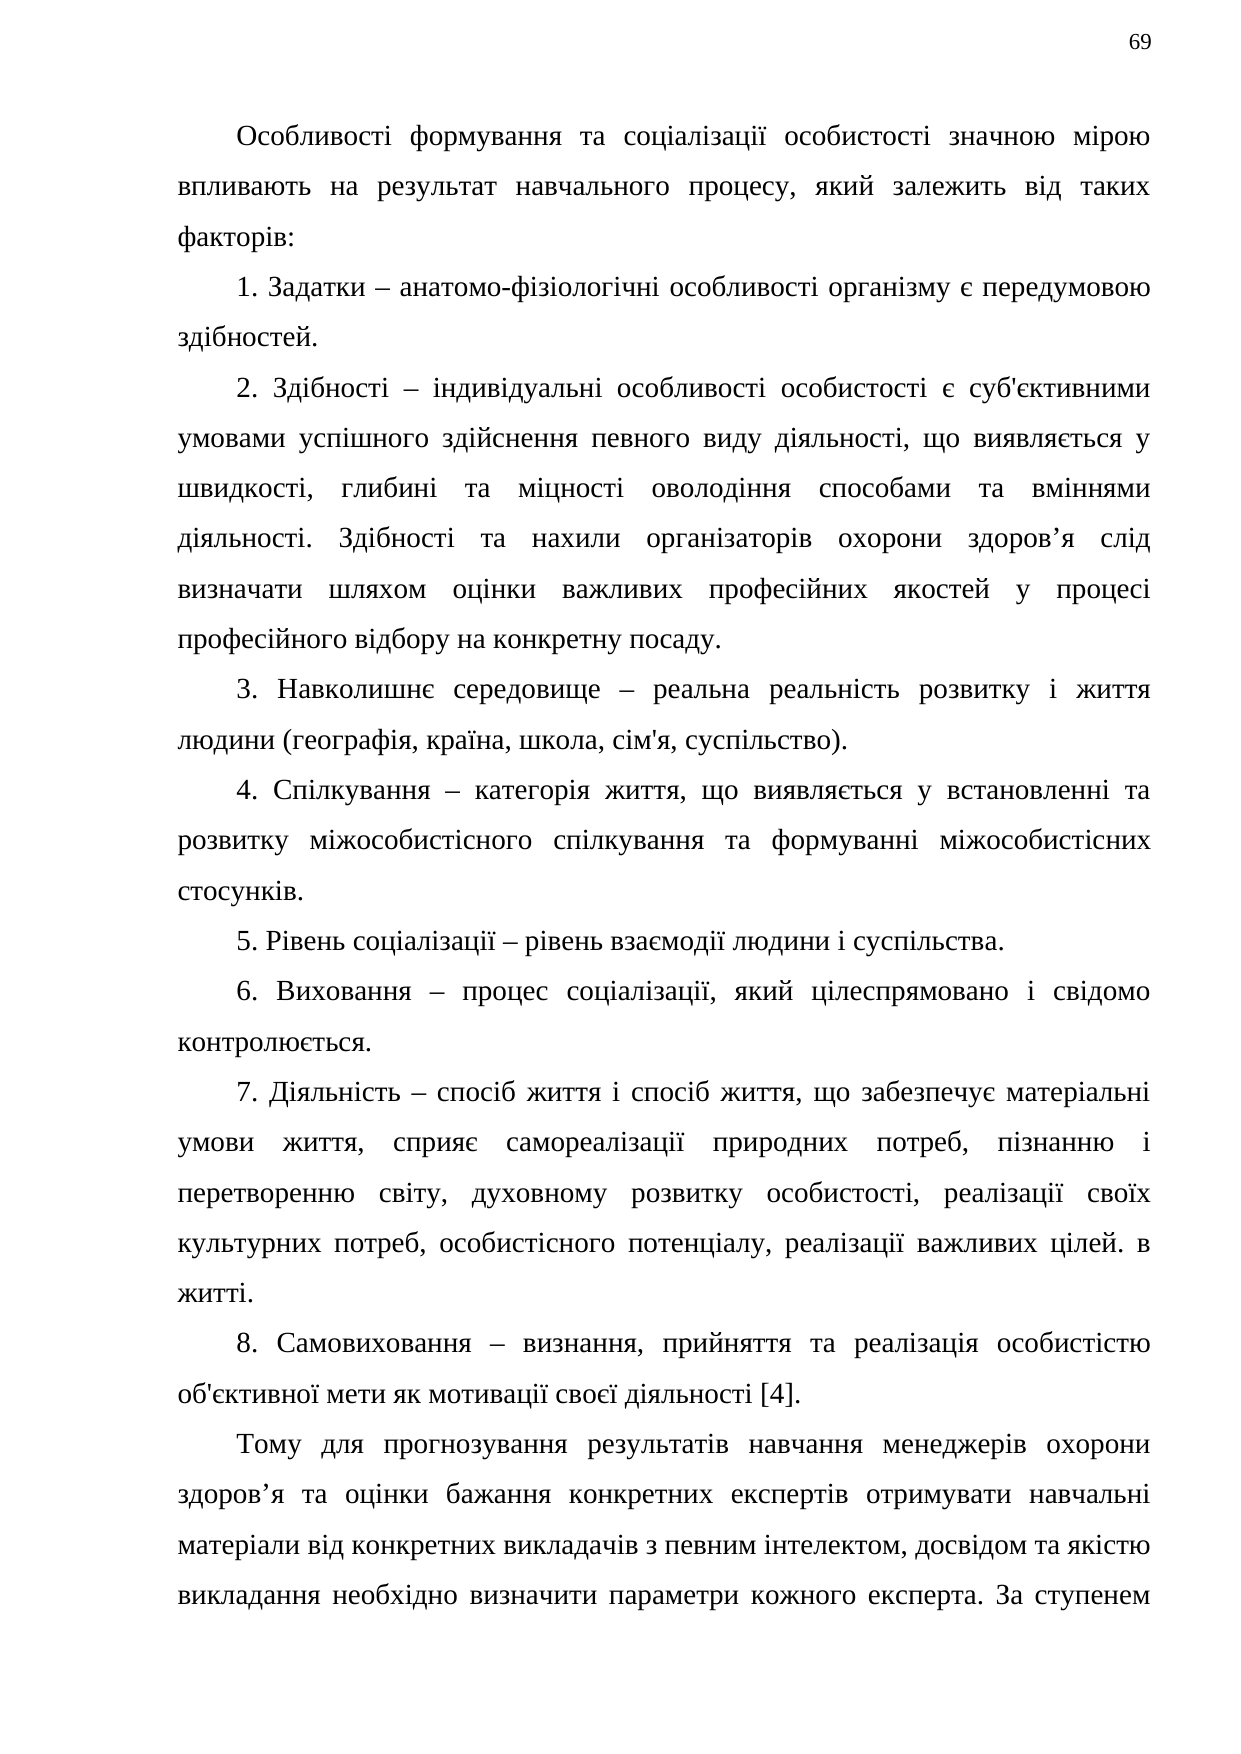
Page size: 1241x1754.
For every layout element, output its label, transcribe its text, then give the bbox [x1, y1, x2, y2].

text 5. Рівень соціалізації – рівень взаємодії людини і суспільства. [177, 923, 1152, 957]
text 1. Задатки – анатомо-фізіологічні особливості організму є передумовою здібностей. [177, 269, 1152, 353]
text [177, 1426, 1152, 1611]
text Особливості формування та соціалізації особистості значною мірою впливають на результат навчального процесу, який залежить від таких факторів: [177, 118, 1152, 252]
text 3. Навколишнє середовище – реальна реальність розвитку і життя людини (географія, країна, школа, сім'я, суспільство). [177, 672, 1152, 755]
text 8. Самовиховання – визнання, прийняття та реалізація особистістю об'єктивної мети як мотивації своєї діяльності [4]. [177, 1326, 1152, 1409]
text 6. Виховання – процес соціалізації, який цілеспрямовано і свідомо контролюється. [177, 973, 1152, 1057]
text 4. Спілкування – категорія життя, що виявляється у встановленні та розвитку міжособистісного спілкування та формуванні міжособистісних стосунків. [177, 772, 1152, 906]
text 2. Здібності – індивідуальні особливості особистості є суб'єктивними умовами успішного здійснення певного виду діяльності, що виявляється у швидкості, глибині та міцності оволодіння способами та вміннями діяльності. Здібності та нахили організаторів охорони здоров’я слід визначати шляхом оцінки важливих професійних якостей у процесі професійного відбору на конкретну посаду. [177, 370, 1152, 655]
text 7. Діяльність – спосіб життя і спосіб життя, що забезпечує матеріальні умови життя, сприяє самореалізації природних потреб, пізнанню і перетворенню світу, духовному розвитку особистості, реалізації своїх культурних потреб, особистісного потенціалу, реалізації важливих цілей. в житті. [177, 1074, 1152, 1309]
